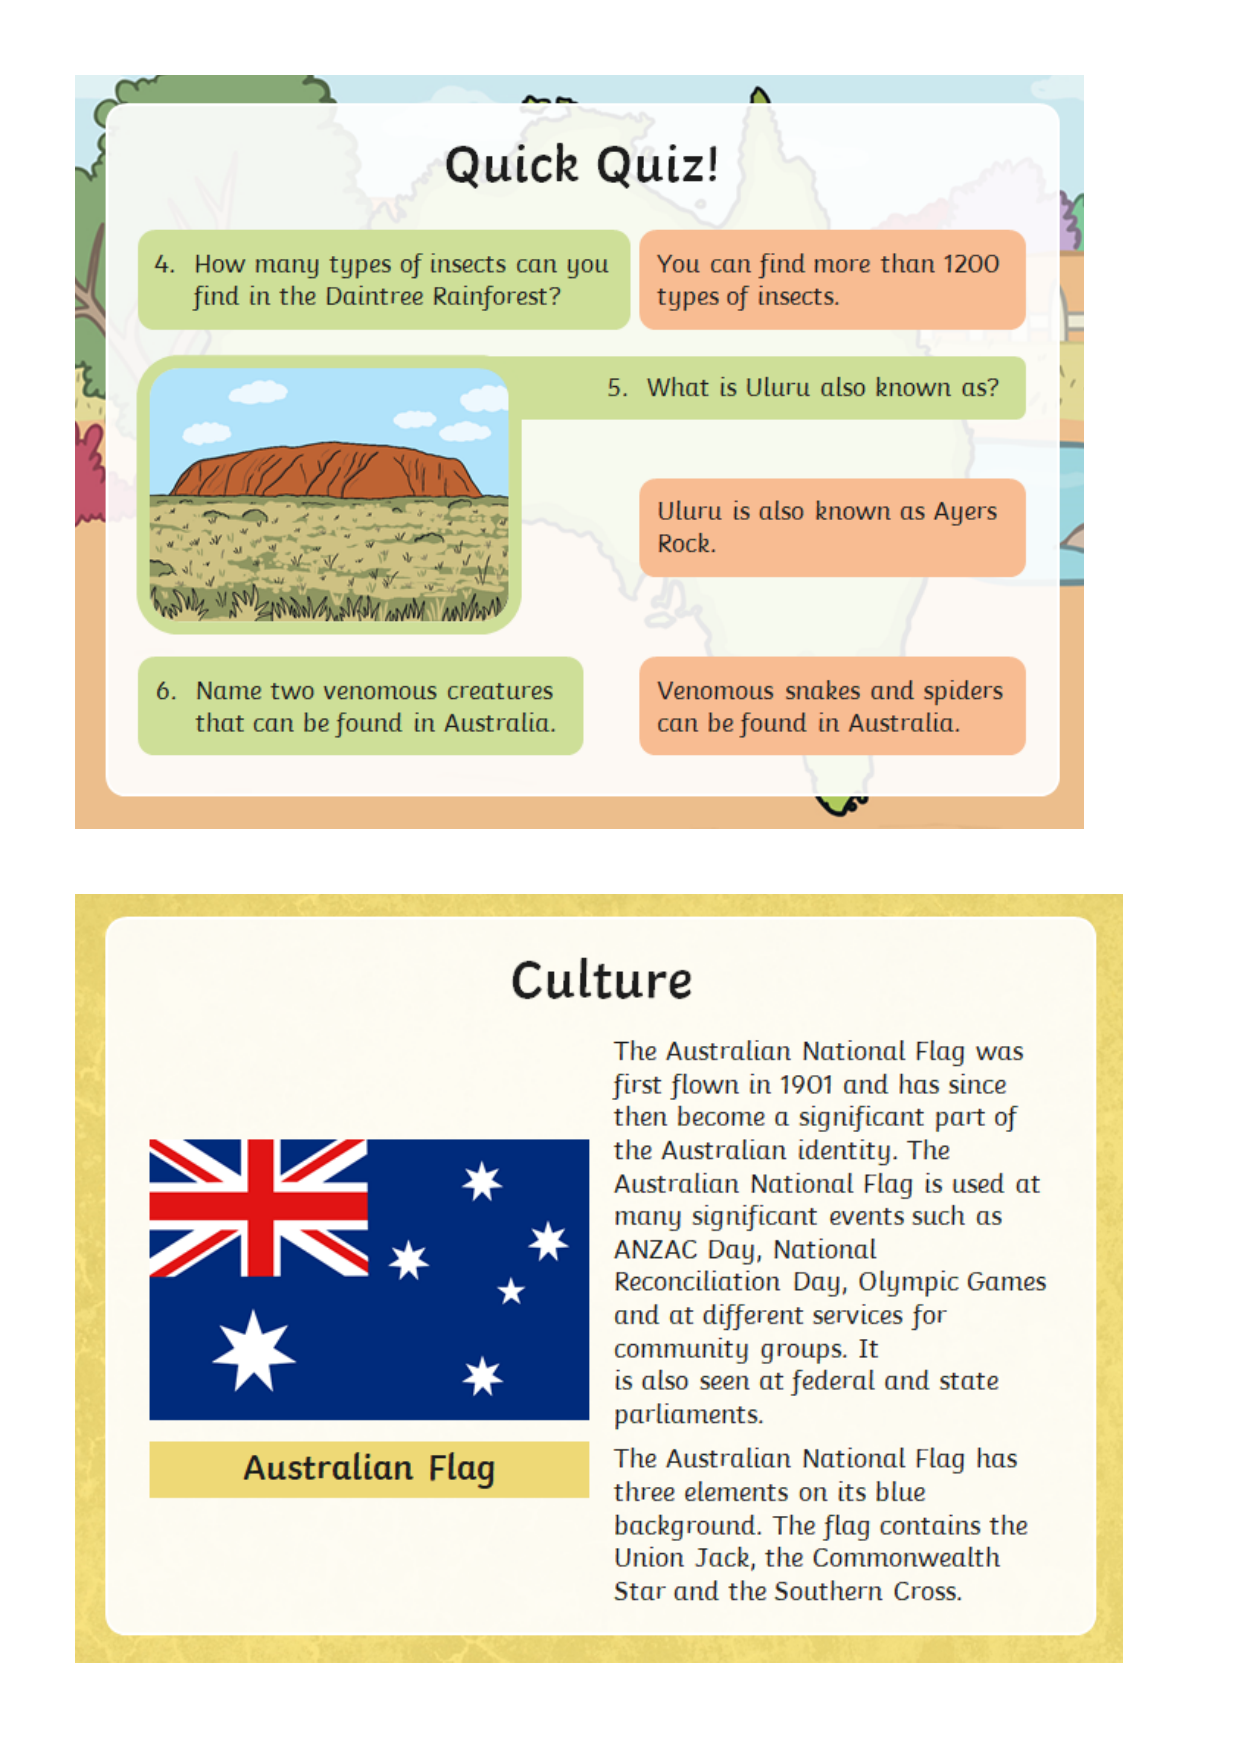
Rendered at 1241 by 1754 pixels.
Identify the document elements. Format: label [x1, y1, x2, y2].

picture [75, 75, 1084, 829]
picture [75, 894, 1123, 1663]
